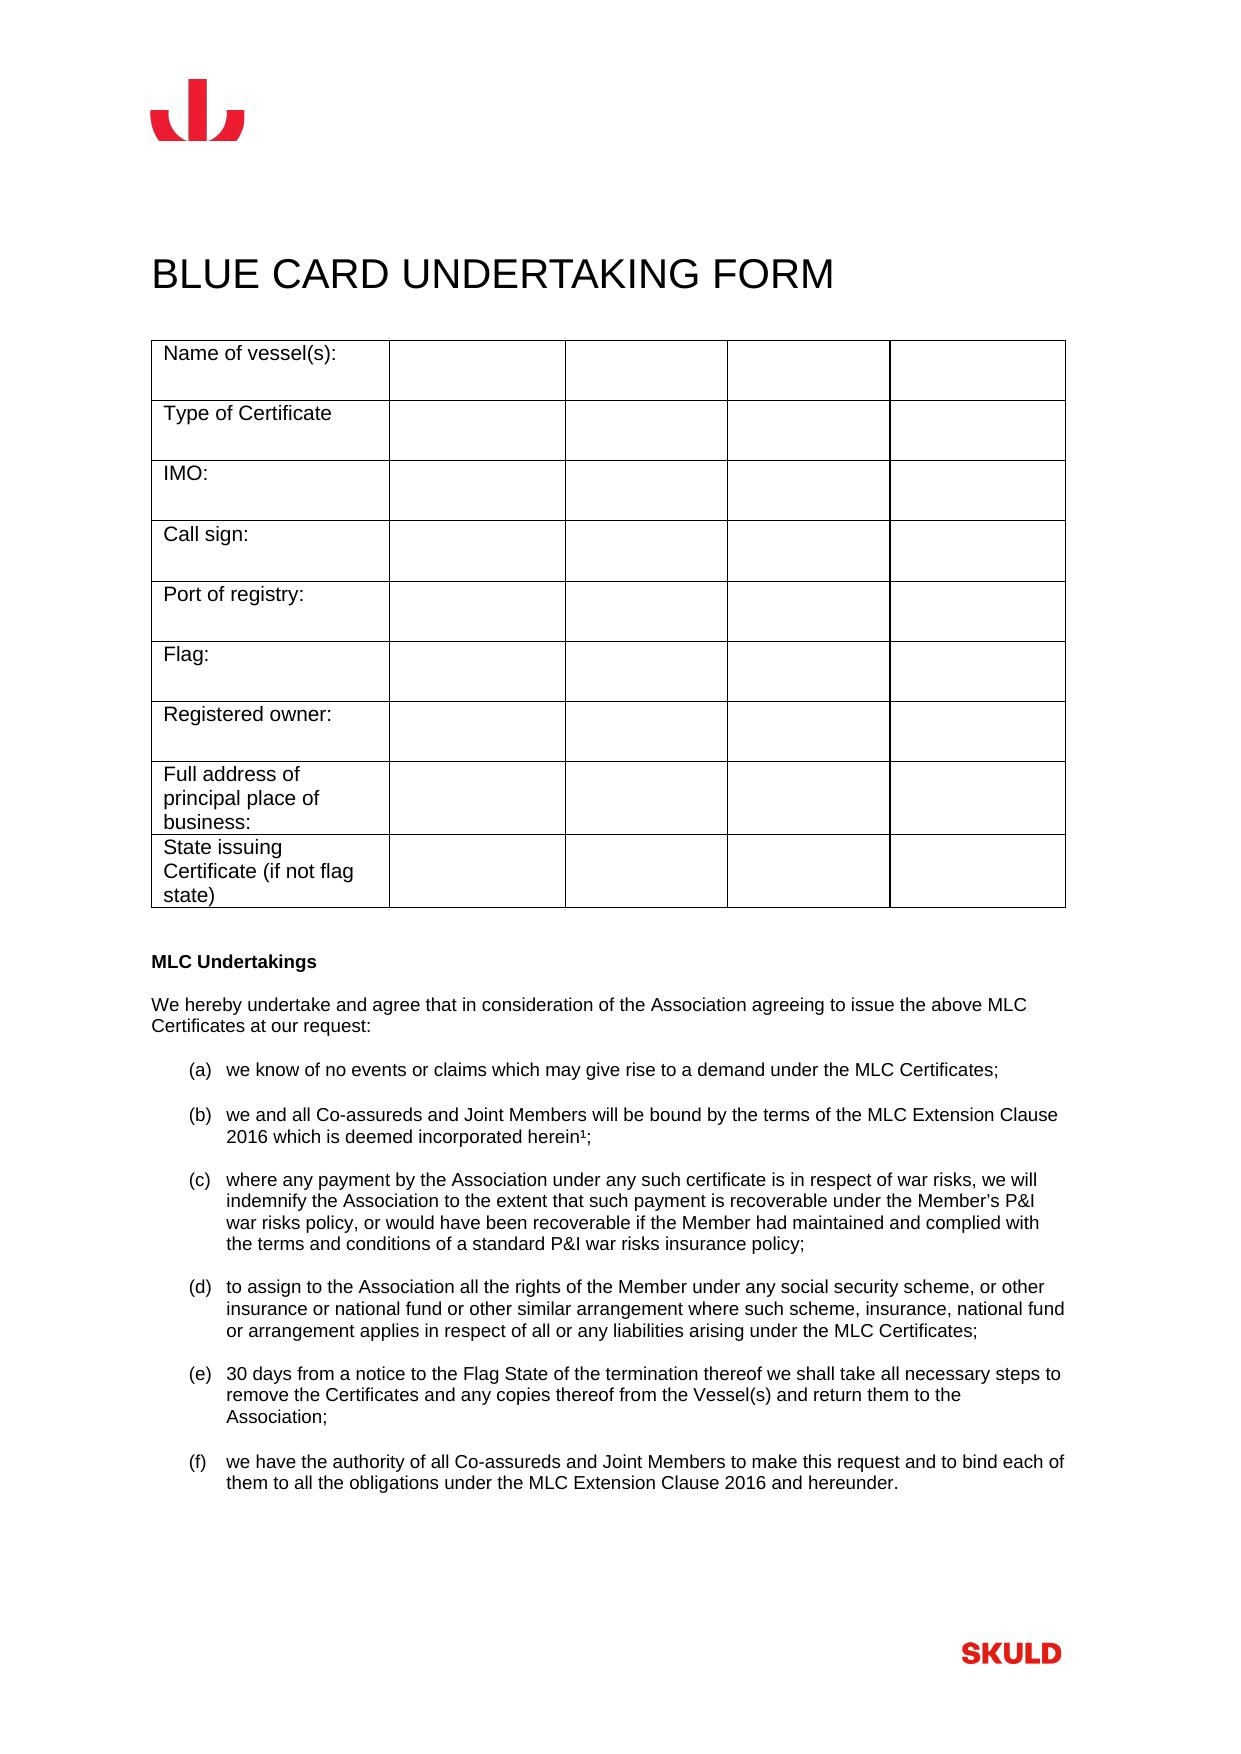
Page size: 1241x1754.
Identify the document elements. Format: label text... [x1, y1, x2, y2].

list where any payment by the Association under any such certificate is in respect of war risks, we will indemnify the Association to the extent that such payment is recoverable under the Member’s P&I war risks policy, or would have been recoverable if the Member had maintained and complied with the terms and conditions of a standard P&I war risks insurance policy; [189, 1168, 1066, 1255]
table_cell [566, 762, 727, 834]
table_cell [891, 762, 1065, 834]
table_cell [566, 835, 727, 907]
table_cell [891, 582, 1065, 641]
picture [150, 79, 245, 141]
table_header [728, 341, 889, 400]
table_cell [566, 401, 727, 460]
table_cell [390, 762, 565, 834]
table_cell [566, 642, 727, 701]
table_cell [728, 762, 889, 834]
table_cell State issuing Certificate (if not flag state) [152, 835, 389, 907]
table_cell [566, 521, 727, 581]
list we and all Co-assureds and Joint Members will be bound by the terms of the MLC Extension Clause 2016 which is deemed incorporated herein¹; [189, 1104, 1066, 1147]
table_cell [891, 702, 1065, 761]
table_cell [891, 642, 1065, 701]
list we know of no events or claims which may give rise to a demand under the MLC Certificates; [189, 1058, 1066, 1104]
table_header [566, 341, 727, 400]
text MLC Undertakings [151, 951, 1066, 972]
table_cell [728, 521, 889, 581]
list we have the authority of all Co-assureds and Joint Members to make this request and to bind each of them to all the obligations under the MLC Extension Clause 2016 and hereunder. [189, 1451, 1066, 1494]
text We hereby undertake and agree that in consideration of the Association agreeing to issue the above MLC Certificates at our request: [151, 994, 1066, 1037]
table_cell Registered owner: [152, 702, 389, 761]
table_cell [566, 461, 727, 520]
table_cell [728, 642, 889, 701]
table_cell [891, 835, 1065, 907]
table_cell [390, 642, 565, 701]
table_cell [728, 401, 889, 460]
table_cell [728, 702, 889, 761]
table_cell Full address of principal place of business: [152, 762, 389, 834]
table_cell Port of registry: [152, 582, 389, 641]
table_cell Type of Certificate [152, 401, 389, 460]
table_cell IMO: [152, 461, 389, 520]
list 30 days from a notice to the Flag State of the termination thereof we shall take all necessary steps to remove the Certificates and any copies thereof from the Vessel(s) and return them to the Association; [189, 1363, 1066, 1427]
table_cell Flag: [152, 642, 389, 701]
table_cell [728, 461, 889, 520]
table_cell [891, 401, 1065, 460]
title BLUE CARD UNDERTAKING FORM [151, 249, 1066, 297]
table_cell [566, 702, 727, 761]
table_cell [390, 401, 565, 460]
table_cell [390, 835, 565, 907]
table_cell [390, 582, 565, 641]
table_cell Call sign: [152, 521, 389, 581]
table_cell [390, 702, 565, 761]
table_header [390, 341, 565, 400]
table_cell [891, 521, 1065, 581]
table_header Name of vessel(s): [152, 341, 389, 400]
list to assign to the Association all the rights of the Member under any social security scheme, or other insurance or national fund or other similar arrangement where such scheme, insurance, national fund or arrangement applies in respect of all or any liabilities arising under the MLC Certificates; [189, 1276, 1066, 1341]
table_cell [566, 582, 727, 641]
table_cell [390, 461, 565, 520]
table_cell [728, 582, 889, 641]
table_cell [891, 461, 1065, 520]
picture [961, 1642, 1062, 1664]
table_cell [390, 521, 565, 581]
table_cell [728, 835, 889, 907]
table_header [891, 341, 1065, 400]
